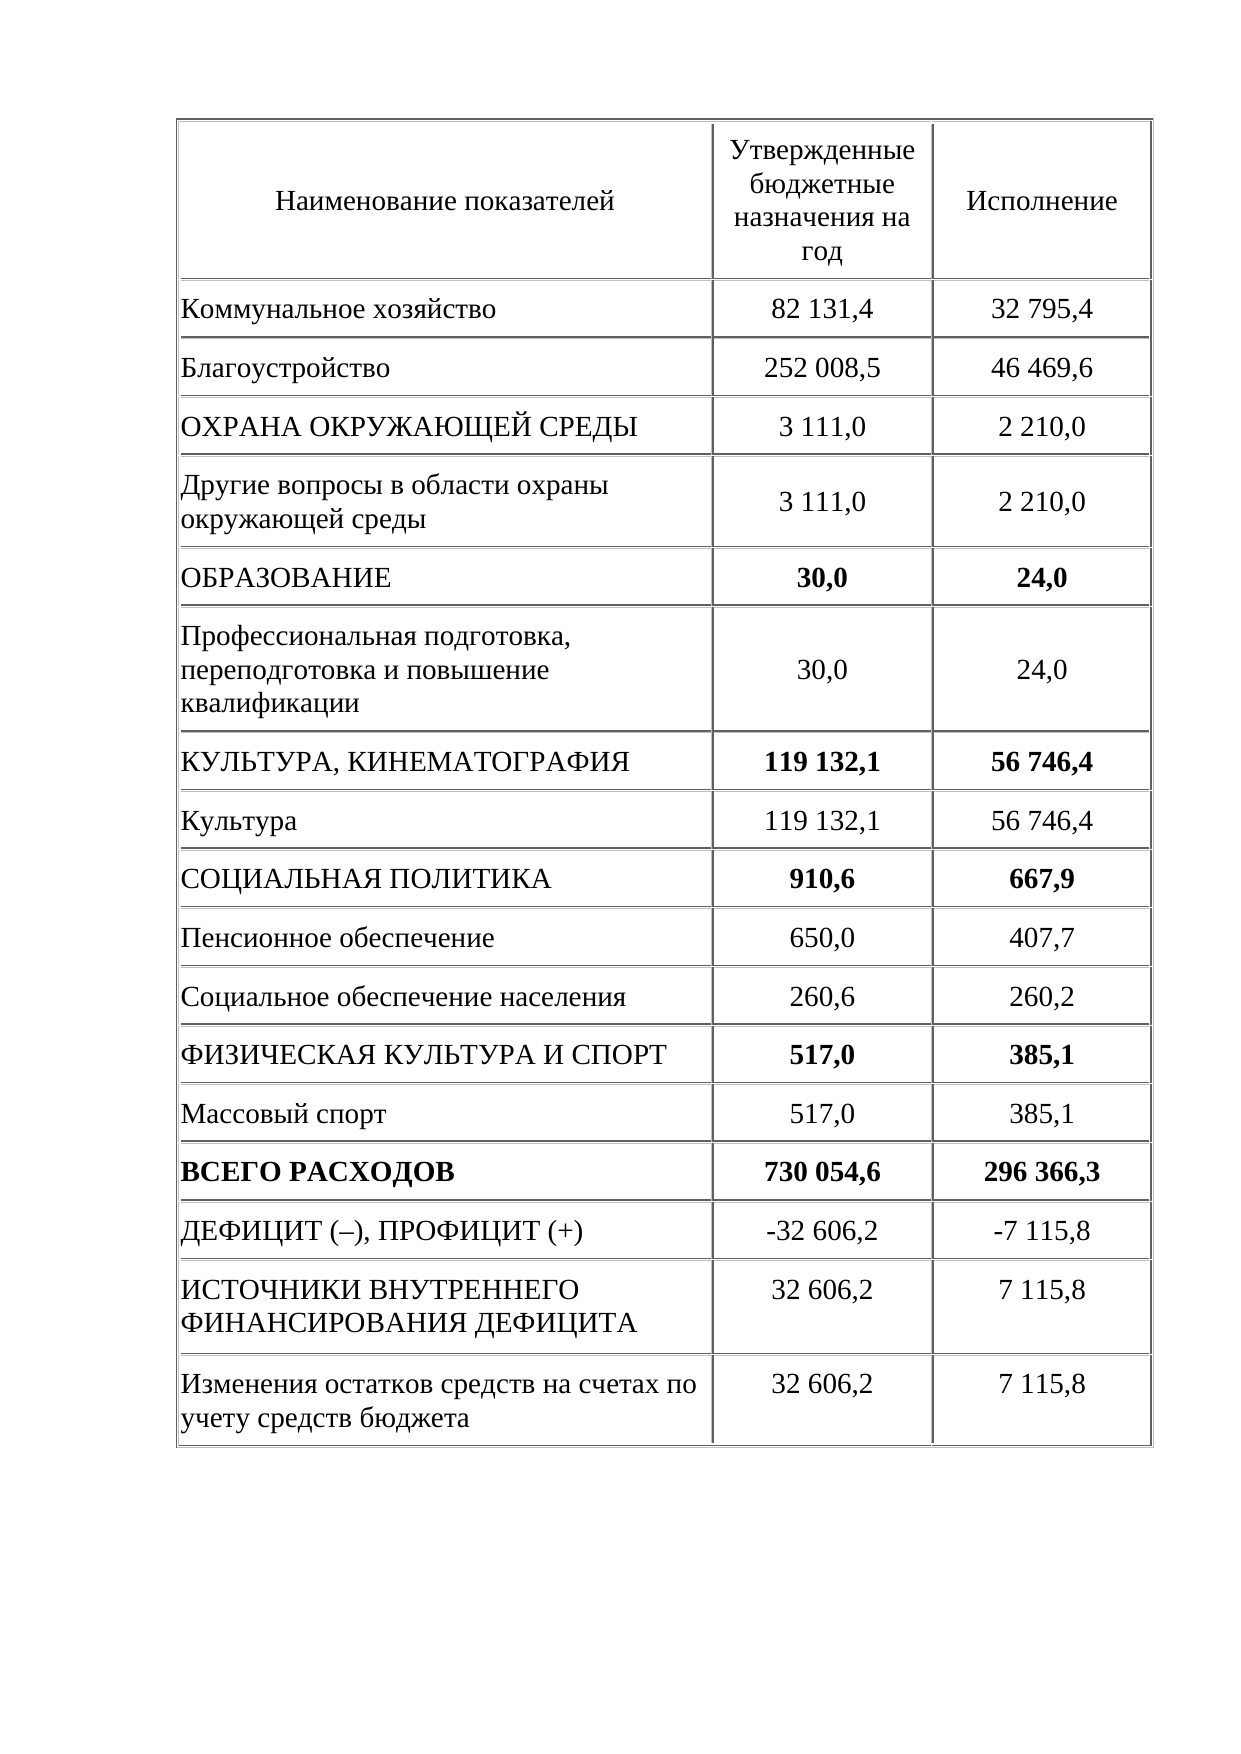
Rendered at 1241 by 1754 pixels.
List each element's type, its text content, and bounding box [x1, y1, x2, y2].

table_cell 32 606,2 [712, 1356, 932, 1444]
table_cell ВСЕГО РАСХОДОВ [179, 1140, 711, 1199]
table_cell Коммунальное хозяйство [179, 278, 711, 336]
table_cell 2 210,0 [934, 453, 1151, 546]
table_cell 24,0 [932, 546, 1152, 604]
table_cell Пенсионное обеспечение [177, 906, 712, 964]
table_cell 260,6 [714, 968, 931, 1023]
table_cell ОХРАНА ОКРУЖАЮЩЕЙ СРЕДЫ [177, 395, 712, 453]
table_cell Изменения остатков средств на счетах по учету средств бюджета [179, 1353, 712, 1444]
table_cell -7 115,8 [934, 1199, 1151, 1258]
table_cell ИСТОЧНИКИ ВНУТРЕННЕГО ФИНАНСИРОВАНИЯ ДЕФИЦИТА [177, 1258, 712, 1352]
table_cell 119 132,1 [714, 733, 931, 788]
table_cell 667,9 [934, 847, 1151, 906]
table_cell 30,0 [714, 549, 931, 604]
table_cell СОЦИАЛЬНАЯ ПОЛИТИКА [179, 847, 711, 906]
table_cell 24,0 [934, 604, 1151, 730]
table_cell ДЕФИЦИТ (–), ПРОФИЦИТ (+) [179, 1199, 711, 1258]
table_header Утвержденные бюджетные назначения на год [712, 120, 932, 277]
table_cell 7 115,8 [932, 1353, 1151, 1444]
table_cell 296 366,3 [934, 1140, 1151, 1199]
table_cell 2 210,0 [932, 395, 1152, 453]
table_cell 32 795,4 [934, 278, 1151, 336]
table_cell ОБРАЗОВАНИЕ [177, 546, 712, 604]
table_header Наименование показателей [179, 122, 712, 277]
table_cell 56 746,4 [934, 789, 1151, 847]
table_cell 56 746,4 [934, 730, 1150, 788]
table_cell 7 115,8 [932, 1258, 1152, 1352]
table_cell Благоустройство [179, 336, 711, 395]
table_cell 32 606,2 [714, 1261, 931, 1352]
table_cell 252 008,5 [714, 339, 931, 395]
table_cell 517,0 [714, 1085, 931, 1140]
table_cell ФИЗИЧЕСКАЯ КУЛЬТУРА И СПОРТ [179, 1023, 711, 1082]
table_cell Массовый спорт [177, 1082, 712, 1140]
table_cell 3 111,0 [714, 398, 931, 453]
table_cell 260,2 [934, 965, 1151, 1023]
table_cell 517,0 [714, 1027, 931, 1082]
table_cell 30,0 [714, 608, 931, 730]
table_cell 119 132,1 [714, 792, 931, 847]
table_cell Социальное обеспечение населения [179, 965, 711, 1023]
table_cell 407,7 [932, 906, 1152, 964]
table_cell 3 111,0 [714, 457, 931, 546]
table_cell Другие вопросы в области охраны окружающей среды [179, 453, 711, 546]
table_cell 385,1 [934, 1023, 1151, 1082]
table_cell 910,6 [714, 851, 931, 906]
table_header Исполнение [932, 122, 1150, 277]
table_cell 82 131,4 [714, 281, 931, 336]
table_cell 730 054,6 [714, 1144, 931, 1199]
table_cell 385,1 [932, 1082, 1152, 1140]
table_cell -32 606,2 [714, 1203, 931, 1258]
table_cell 46 469,6 [934, 336, 1150, 395]
table_cell КУЛЬТУРА, КИНЕМАТОГРАФИЯ [179, 730, 711, 788]
table_cell 650,0 [714, 909, 931, 964]
table_cell Культура [179, 789, 711, 847]
table_cell Профессиональная подготовка, переподготовка и повышение квалификации [179, 604, 711, 730]
